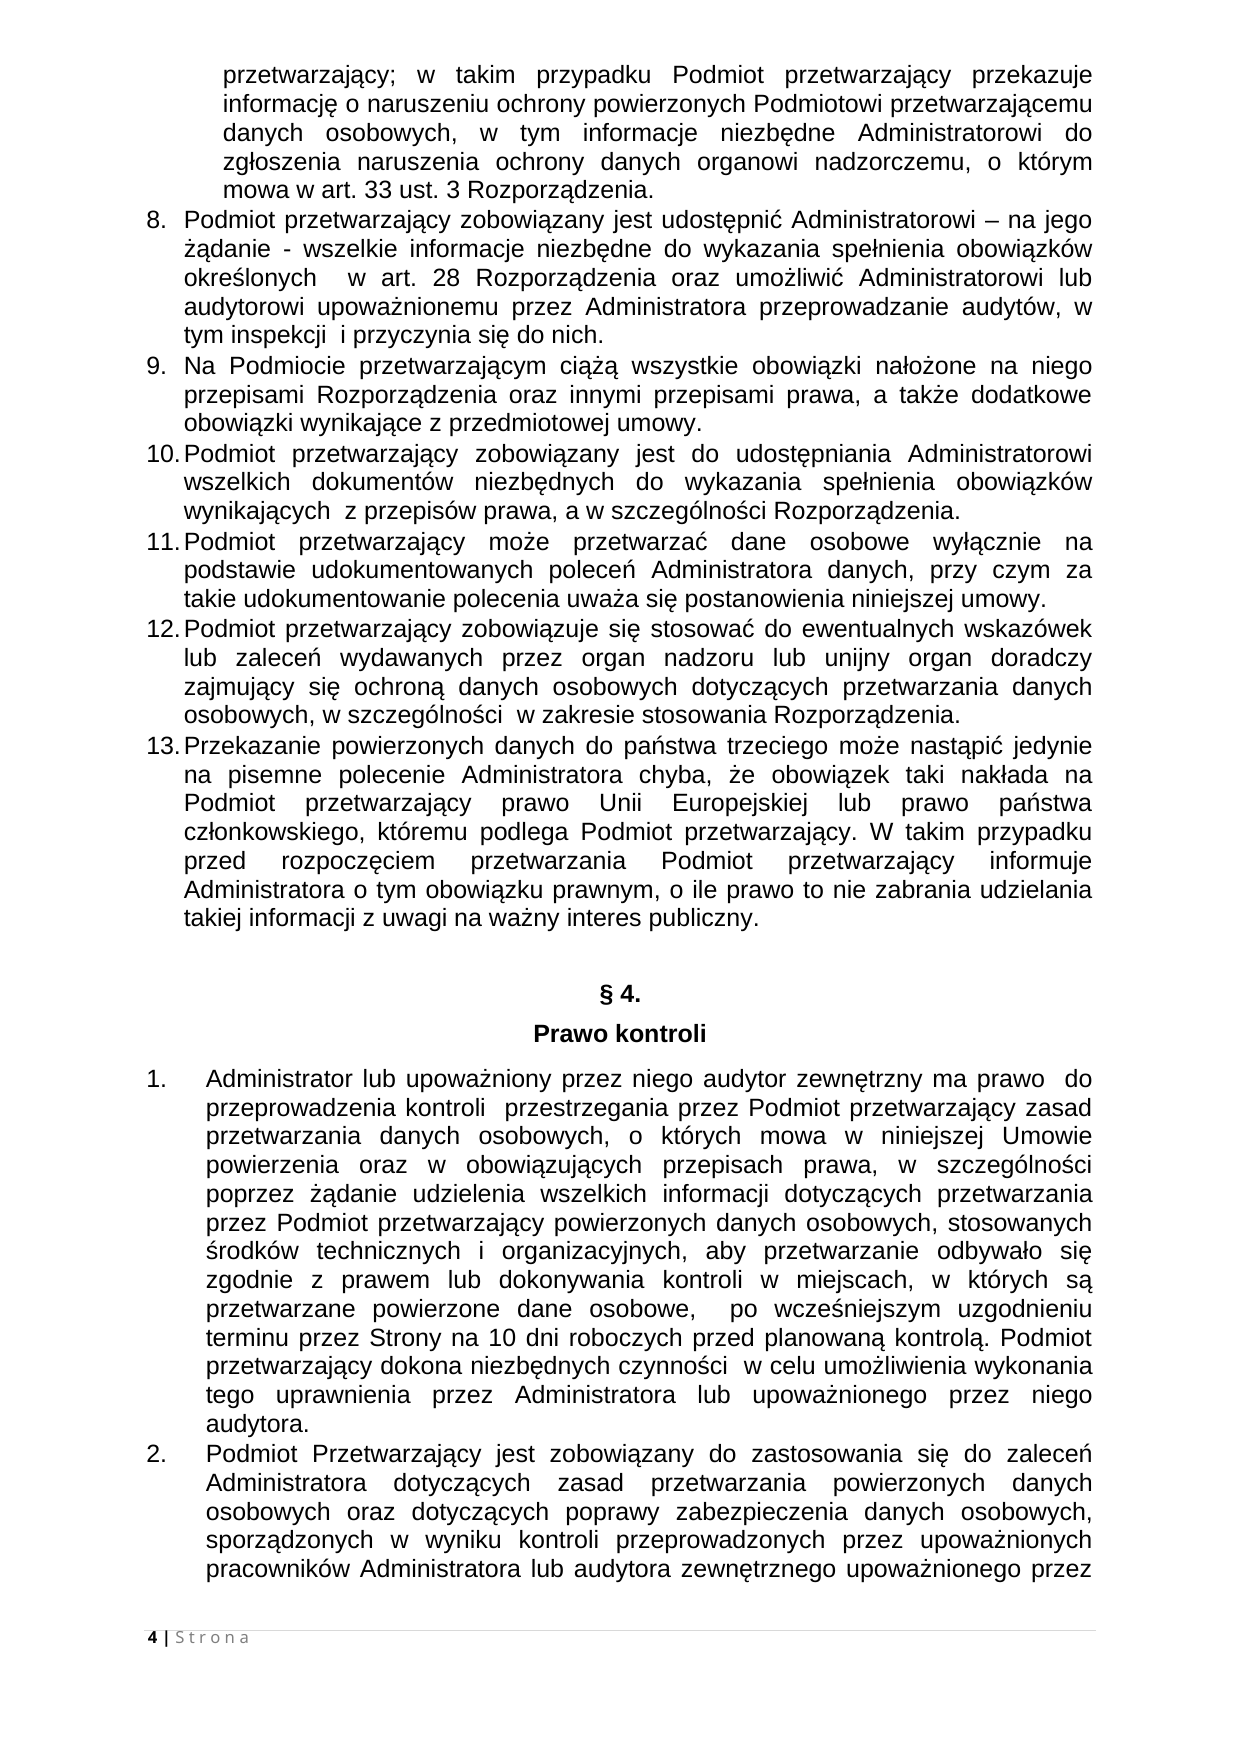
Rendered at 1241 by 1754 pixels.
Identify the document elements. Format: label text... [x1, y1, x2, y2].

text § 4. [141, 979, 1099, 1007]
list Przekazanie powierzonych danych do państwa trzeciego może nastąpić jedynie na pisemne polecenie Administratora chyba, że obowiązek taki nakłada na Podmiot przetwarzający prawo Unii Europejskiej lub prawo państwa członkowskiego, któremu podlega Podmiot przetwarzający. W takim przypadku przed rozpoczęciem przetwarzania Podmiot przetwarzający informuje Administratora o tym obowiązku prawnym, o ile prawo to nie zabrania udzielania takiej informacji z uwagi na ważny interes publiczny. [146, 731, 1093, 932]
list Na Podmiocie przetwarzającym ciążą wszystkie obowiązki nałożone na niego przepisami Rozporządzenia oraz innymi przepisami prawa, a także dodatkowe obowiązki wynikające z przedmiotowej umowy. [146, 351, 1093, 437]
list Podmiot przetwarzający zobowiązany jest udostępnić Administratorowi – na jego żądanie - wszelkie informacje niezbędne do wykazania spełnienia obowiązków określonych w art. 28 Rozporządzenia oraz umożliwić Administratorowi lub audytorowi upoważnionemu przez Administratora przeprowadzanie audytów, w tym inspekcji i przyczynia się do nich. [146, 206, 1093, 349]
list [146, 1439, 1093, 1583]
list Podmiot przetwarzający zobowiązuje się stosować do ewentualnych wskazówek lub zaleceń wydawanych przez organ nadzoru lub unijny organ doradczy zajmujący się ochroną danych osobowych dotyczących przetwarzania danych osobowych, w szczególności w zakresie stosowania Rozporządzenia. [146, 614, 1093, 729]
list Podmiot przetwarzający zobowiązany jest do udostępniania Administratorowi wszelkich dokumentów niezbędnych do wykazania spełnienia obowiązków wynikających z przepisów prawa, a w szczególności Rozporządzenia. [146, 439, 1093, 525]
list Administrator lub upoważniony przez niego audytor zewnętrzny ma prawo do przeprowadzenia kontroli przestrzegania przez Podmiot przetwarzający zasad przetwarzania danych osobowych, o których mowa w niniejszej Umowie powierzenia oraz w obowiązujących przepisach prawa, w szczególności poprzez żądanie udzielenia wszelkich informacji dotyczących przetwarzania przez Podmiot przetwarzający powierzonych danych osobowych, stosowanych środków technicznych i organizacyjnych, aby przetwarzanie odbywało się zgodnie z prawem lub dokonywania kontroli w miejscach, w których są przetwarzane powierzone dane osobowe, po wcześniejszym uzgodnieniu terminu przez Strony na 10 dni roboczych przed planowaną kontrolą. Podmiot przetwarzający dokona niezbędnych czynności w celu umożliwienia wykonania tego uprawnienia przez Administratora lub upoważnionego przez niego audytora. [146, 1064, 1093, 1437]
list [185, 60, 1093, 204]
text Prawo kontroli [141, 1019, 1098, 1048]
list Podmiot przetwarzający może przetwarzać dane osobowe wyłącznie na podstawie udokumentowanych poleceń Administratora danych, przy czym za takie udokumentowanie polecenia uważa się postanowienia niniejszej umowy. [146, 526, 1093, 613]
